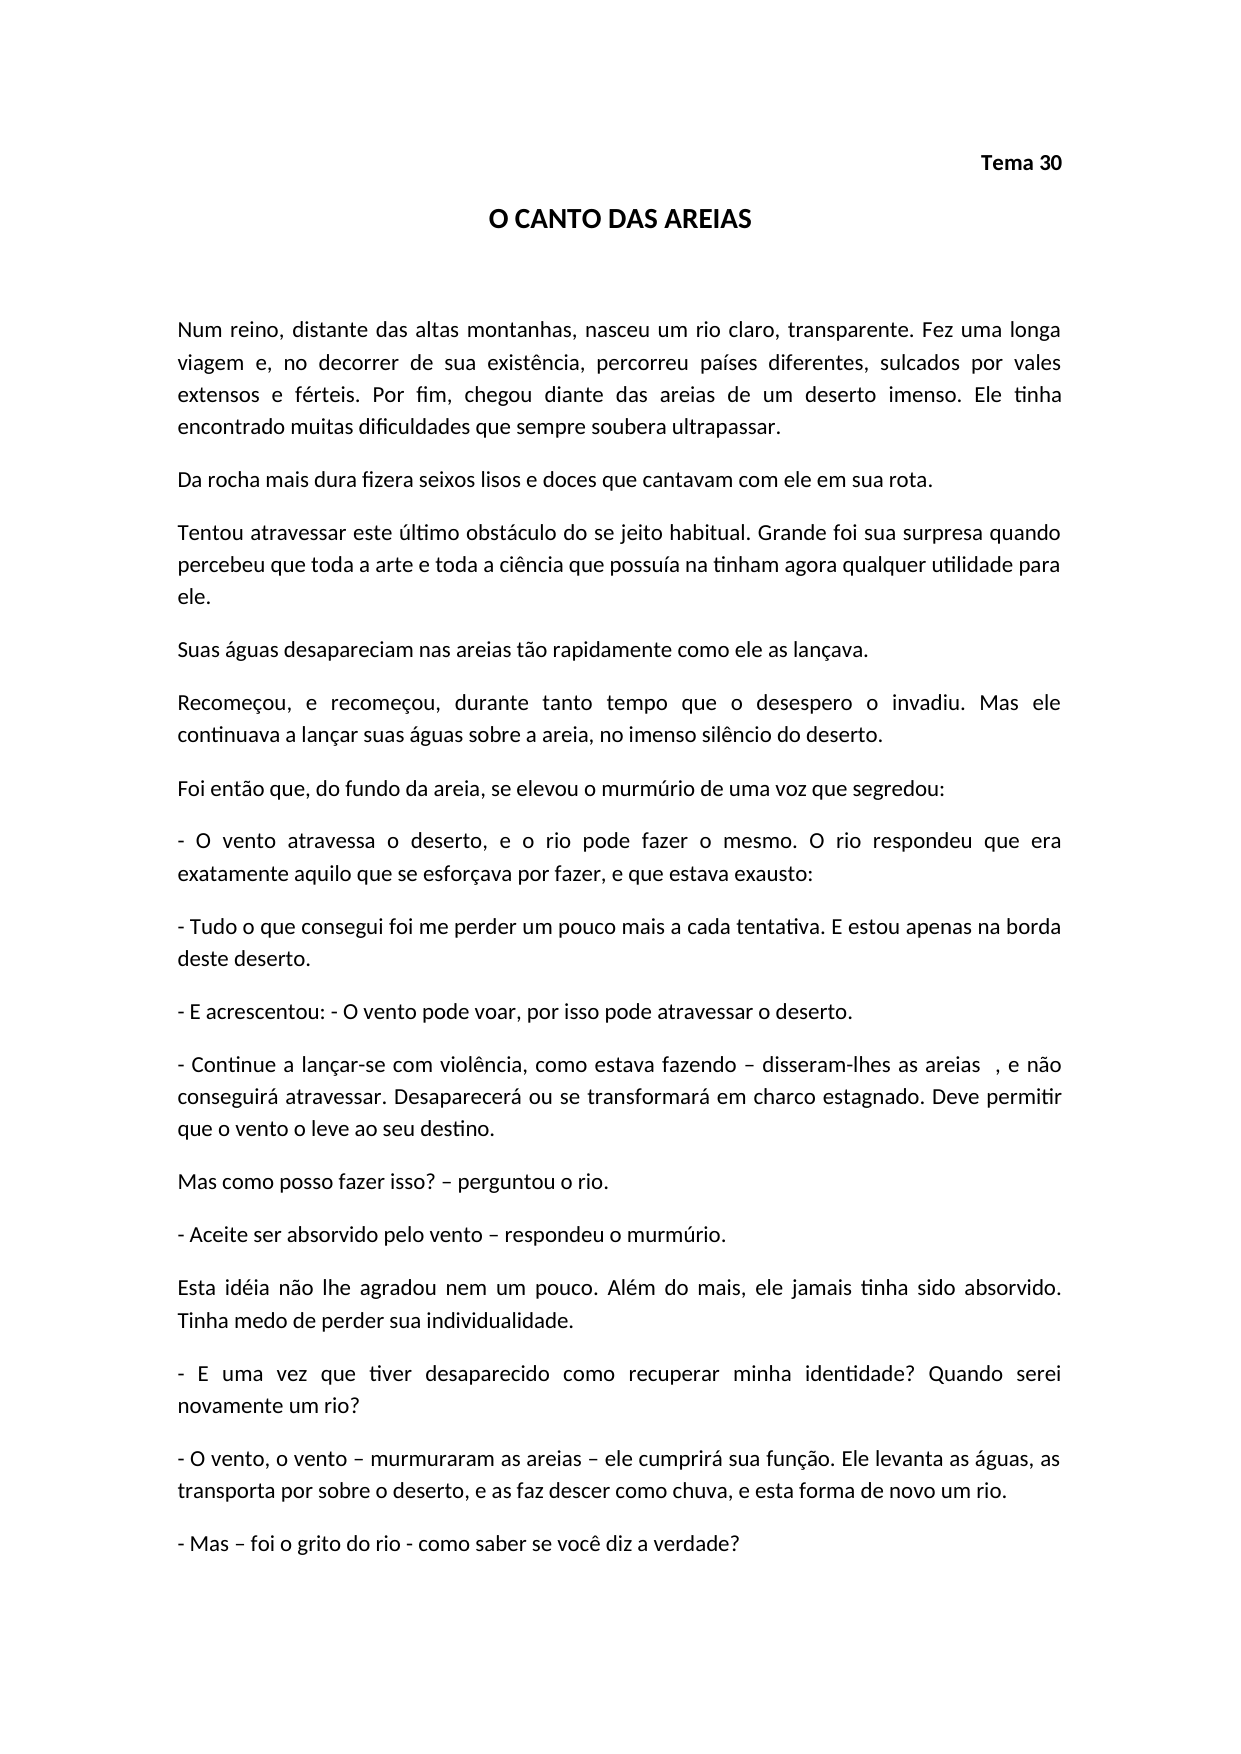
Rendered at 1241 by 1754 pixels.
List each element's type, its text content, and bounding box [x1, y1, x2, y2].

text Esta idéia não lhe agradou nem um pouco. Além do mais, ele jamais tinha sido absorvido. Tinha medo de perder sua individualidade. [177, 1273, 1063, 1334]
text - Continue a lançar-se com violência, como estava fazendo – disseram-lhes as areias , e não conseguirá atravessar. Desaparecerá ou se transformará em charco estagnado. Deve permitir que o vento o leve ao seu destino. [177, 1050, 1063, 1142]
text Tema 30 [177, 148, 1063, 176]
text - O vento atravessa o deserto, e o rio pode fazer o mesmo. O rio respondeu que era exatamente aquilo que se esforçava por fazer, e que estava exausto: [177, 827, 1063, 887]
text - Tudo o que consegui foi me perder um pouco mais a cada tentativa. E estou apenas na borda deste deserto. [177, 912, 1063, 972]
text - Mas – foi o grito do rio - como saber se você diz a verdade? [177, 1529, 1063, 1557]
text - Aceite ser absorvido pelo vento – respondeu o murmúrio. [177, 1221, 1063, 1248]
text Mas como posso fazer isso? – perguntou o rio. [177, 1167, 1063, 1196]
text O CANTO DAS AREIAS [177, 201, 1063, 236]
text Foi então que, do fundo da areia, se elevou o murmúrio de uma voz que segredou: [177, 774, 1063, 802]
text Suas águas desapareciam nas areias tão rapidamente como ele as lançava. [177, 635, 1063, 663]
text Num reino, distante das altas montanhas, nasceu um rio claro, transparente. Fez uma longa viagem e, no decorrer de sua existência, percorreu países diferentes, sulcados por vales extensos e férteis. Por fim, chegou diante das areias de um deserto imenso. Ele tinha encontrado muitas dificuldades que sempre soubera ultrapassar. [177, 315, 1063, 440]
text - E acrescentou: - O vento pode voar, por isso pode atravessar o deserto. [177, 997, 1063, 1025]
text Recomeçou, e recomeçou, durante tanto tempo que o desespero o invadiu. Mas ele continuava a lançar suas águas sobre a areia, no imenso silêncio do deserto. [177, 688, 1063, 749]
text - E uma vez que tiver desaparecido como recuperar minha identidade? Quando serei novamente um rio? [177, 1359, 1063, 1419]
text Tentou atravessar este último obstáculo do se jeito habitual. Grande foi sua surpresa quando percebeu que toda a arte e toda a ciência que possuía na tinham agora qualquer utilidade para ele. [177, 518, 1063, 610]
text - O vento, o vento – murmuraram as areias – ele cumprirá sua função. Ele levanta as águas, as transporta por sobre o deserto, e as faz descer como chuva, e esta forma de novo um rio. [177, 1444, 1063, 1504]
text Da rocha mais dura fizera seixos lisos e doces que cantavam com ele em sua rota. [177, 465, 1063, 493]
